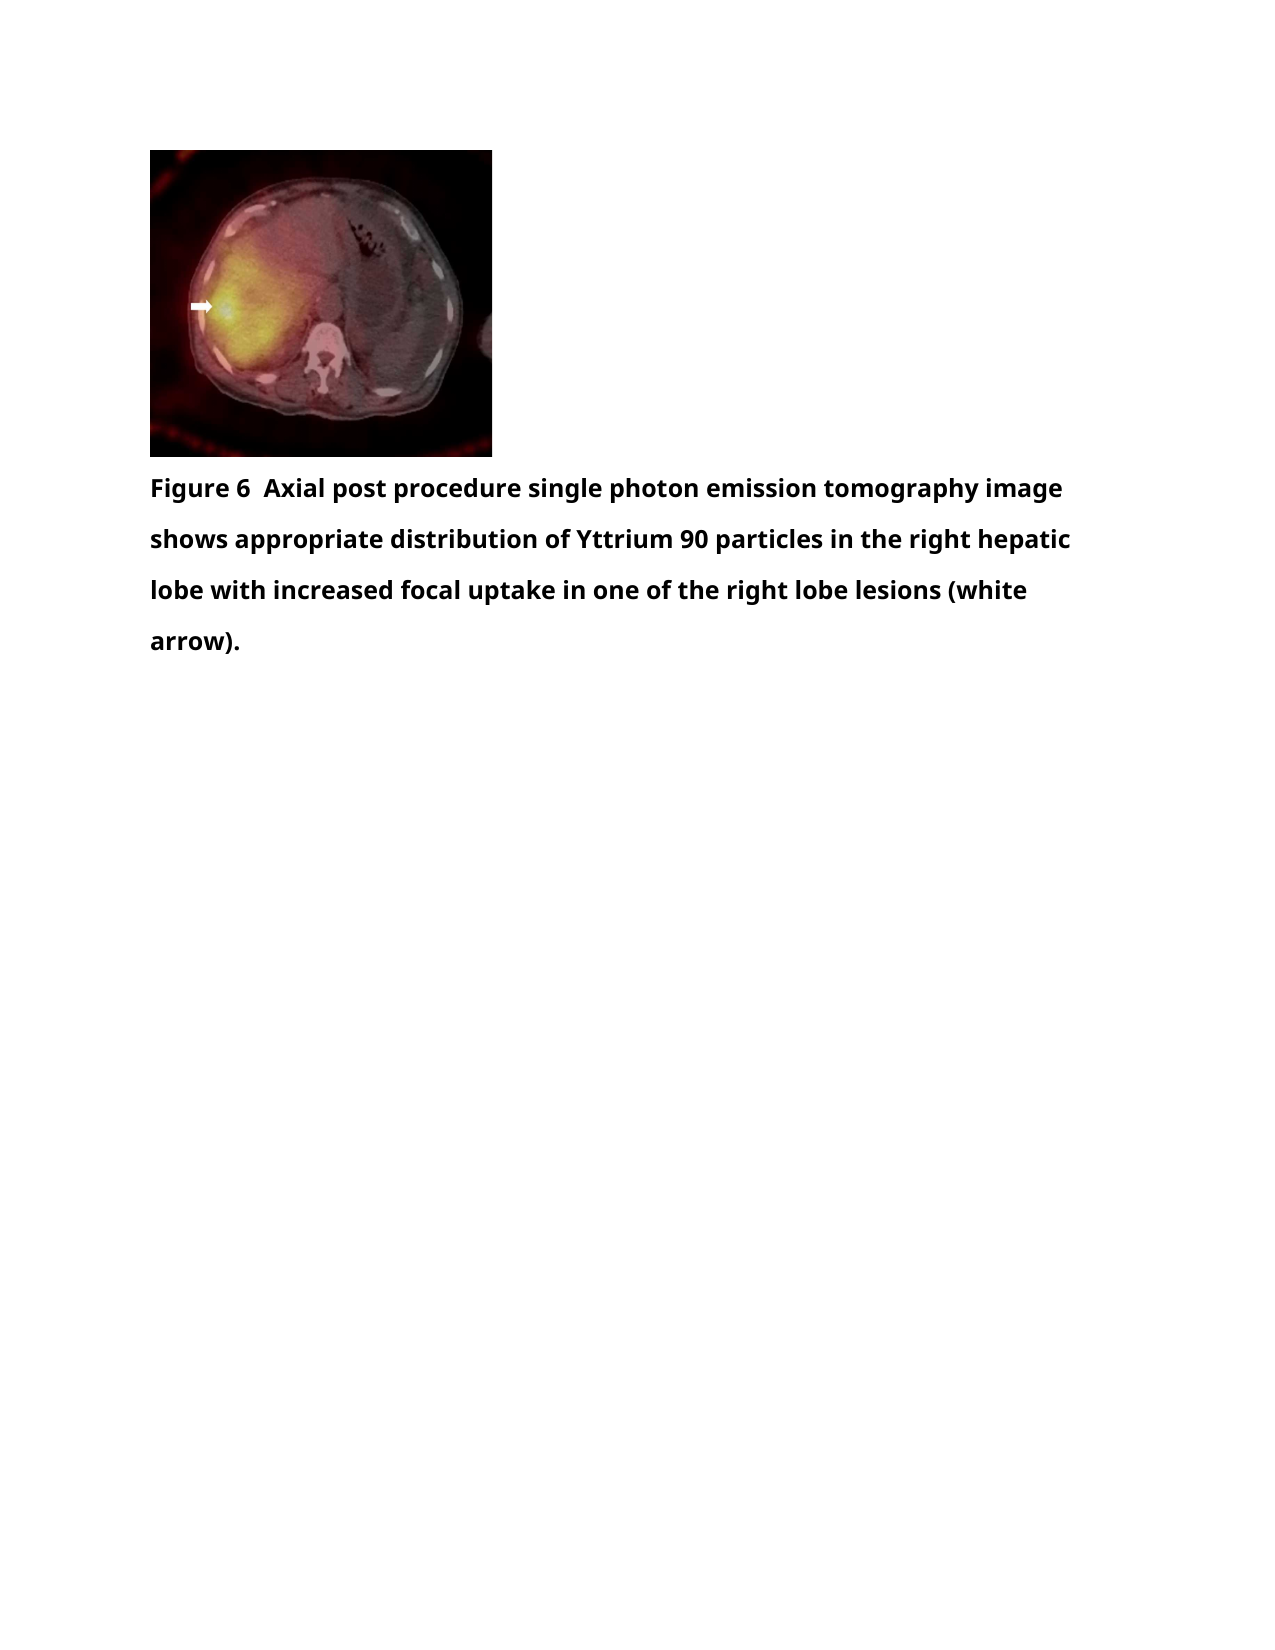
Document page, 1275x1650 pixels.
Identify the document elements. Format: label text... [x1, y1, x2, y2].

text Figure 6 Axial post procedure single photon emission tomography image shows appropriate distribution of Yttrium 90 particles in the right hepatic lobe with increased focal uptake in one of the right lobe lesions (white arrow). [150, 471, 1125, 658]
picture [150, 150, 493, 457]
